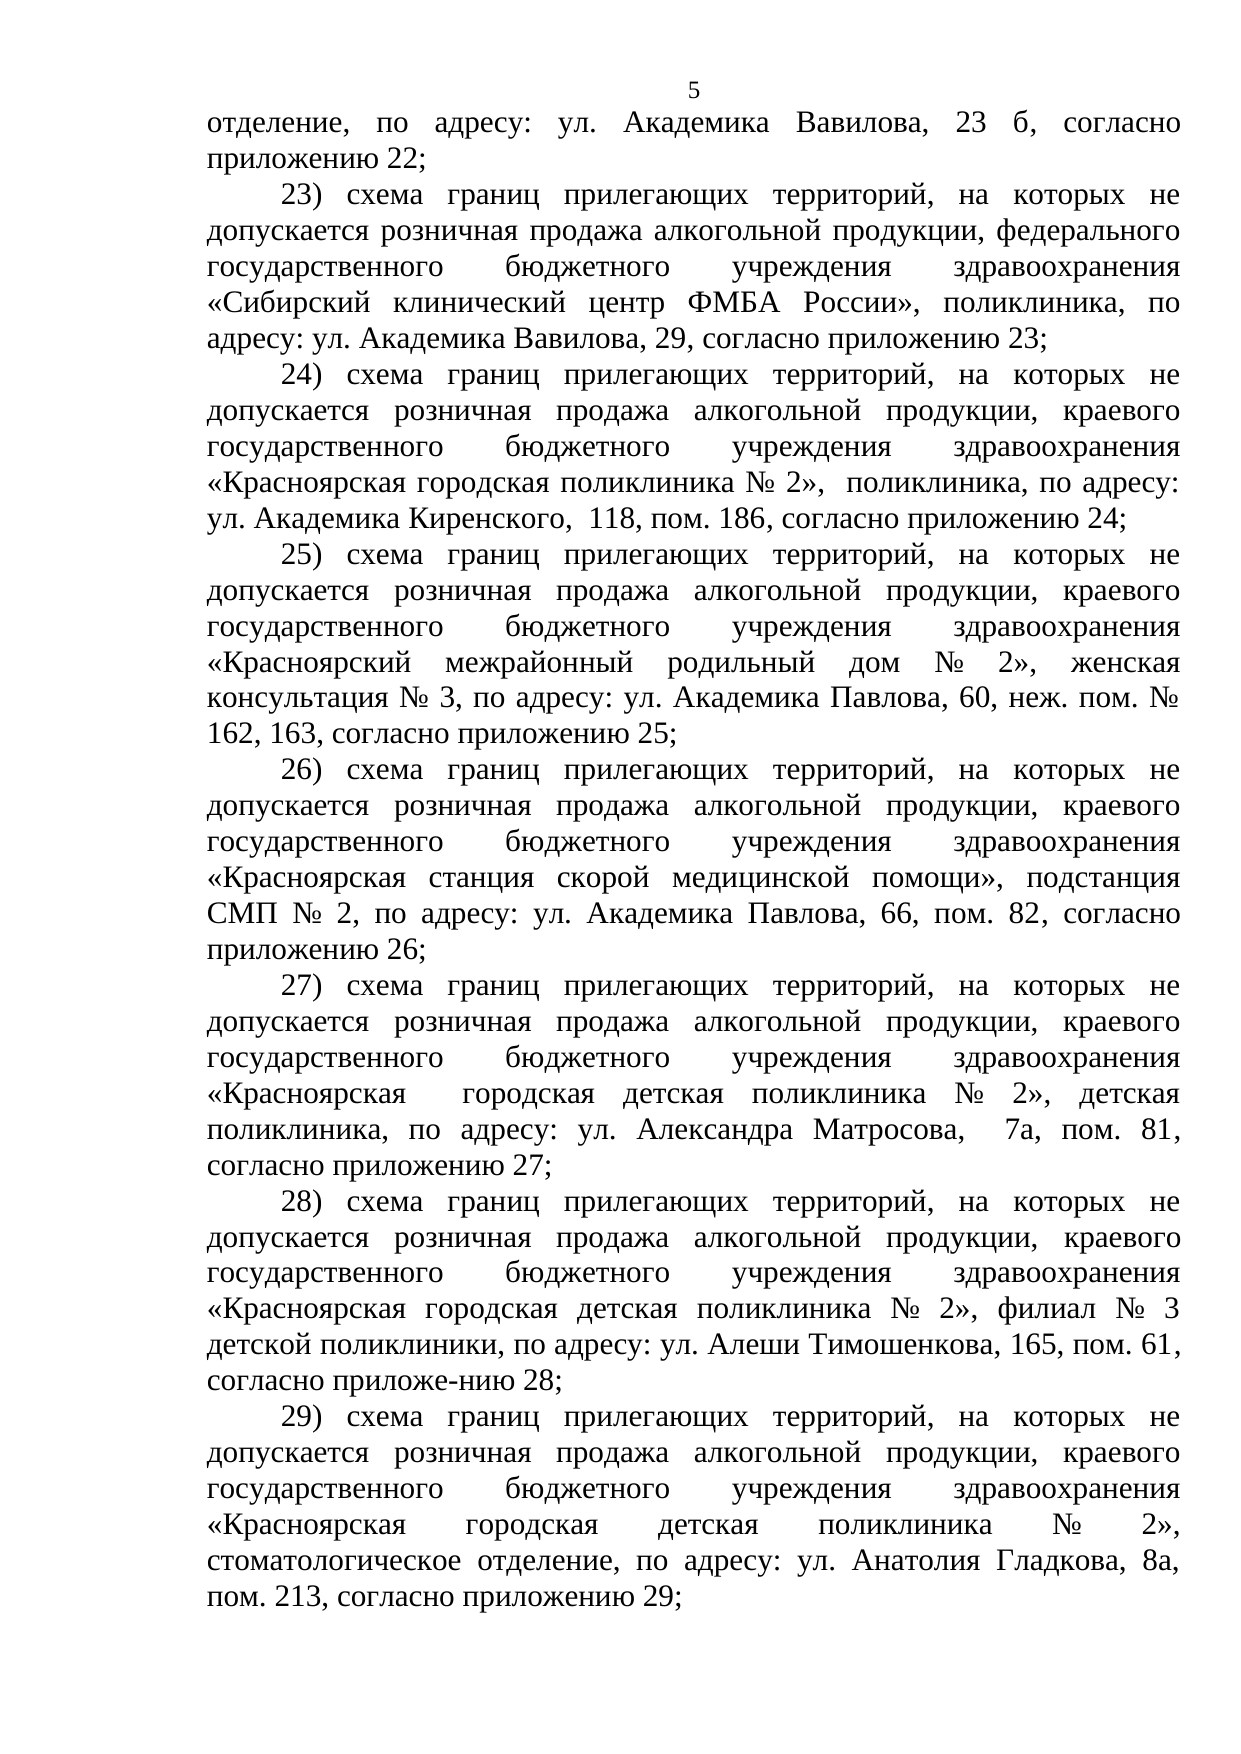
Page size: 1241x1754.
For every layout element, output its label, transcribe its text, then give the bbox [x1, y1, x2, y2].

text 26) схема границ прилегающих территорий, на которых не допускается розничная продажа алкогольной продукции, краевого государственного бюджетного учреждения здравоохранения «Красноярская станция скорой медицинской помощи», подстанция СМП № 2, по адресу: ул. Академика Павлова, 66, пом. 82, согласно приложению 26; [207, 751, 1181, 966]
text 23) схема границ прилегающих территорий, на которых не допускается розничная продажа алкогольной продукции, федерального государственного бюджетного учреждения здравоохранения «Сибирский клинический центр ФМБА России», поликлиника, по адресу: ул. Академика Вавилова, 29, согласно приложению 23; [207, 176, 1181, 355]
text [207, 104, 1181, 176]
text 27) схема границ прилегающих территорий, на которых не допускается розничная продажа алкогольной продукции, краевого государственного бюджетного учреждения здравоохранения «Красноярская городская детская поликлиника № 2», детская поликлиника, по адресу: ул. Александра Матросова, 7а, пом. 81, согласно приложению 27; [207, 966, 1181, 1182]
text 29) схема границ прилегающих территорий, на которых не допускается розничная продажа алкогольной продукции, краевого государственного бюджетного учреждения здравоохранения «Красноярская городская детская поликлиника № 2», стоматологическое отделение, по адресу: ул. Анатолия Гладкова, 8а, пом. 213, согласно приложению 29; [207, 1397, 1181, 1613]
text 25) схема границ прилегающих территорий, на которых не допускается розничная продажа алкогольной продукции, краевого государственного бюджетного учреждения здравоохранения «Красноярский межрайонный родильный дом № 2», женская консультация № 3, по адресу: ул. Академика Павлова, 60, неж. пом. № 162, 163, согласно приложению 25; [207, 535, 1181, 751]
text 24) схема границ прилегающих территорий, на которых не допускается розничная продажа алкогольной продукции, краевого государственного бюджетного учреждения здравоохранения «Красноярская городская поликлиника № 2», поликлиника, по адресу: ул. Академика Киренского, 118, пом. 186, согласно приложению 24; [207, 355, 1181, 535]
text 28) схема границ прилегающих территорий, на которых не допускается розничная продажа алкогольной продукции, краевого государственного бюджетного учреждения здравоохранения «Красноярская городская детская поликлиника № 2», филиал № 3 детской поликлиники, по адресу: ул. Алеши Тимошенкова, 165, пом. 61, согласно приложе-нию 28; [207, 1182, 1181, 1397]
